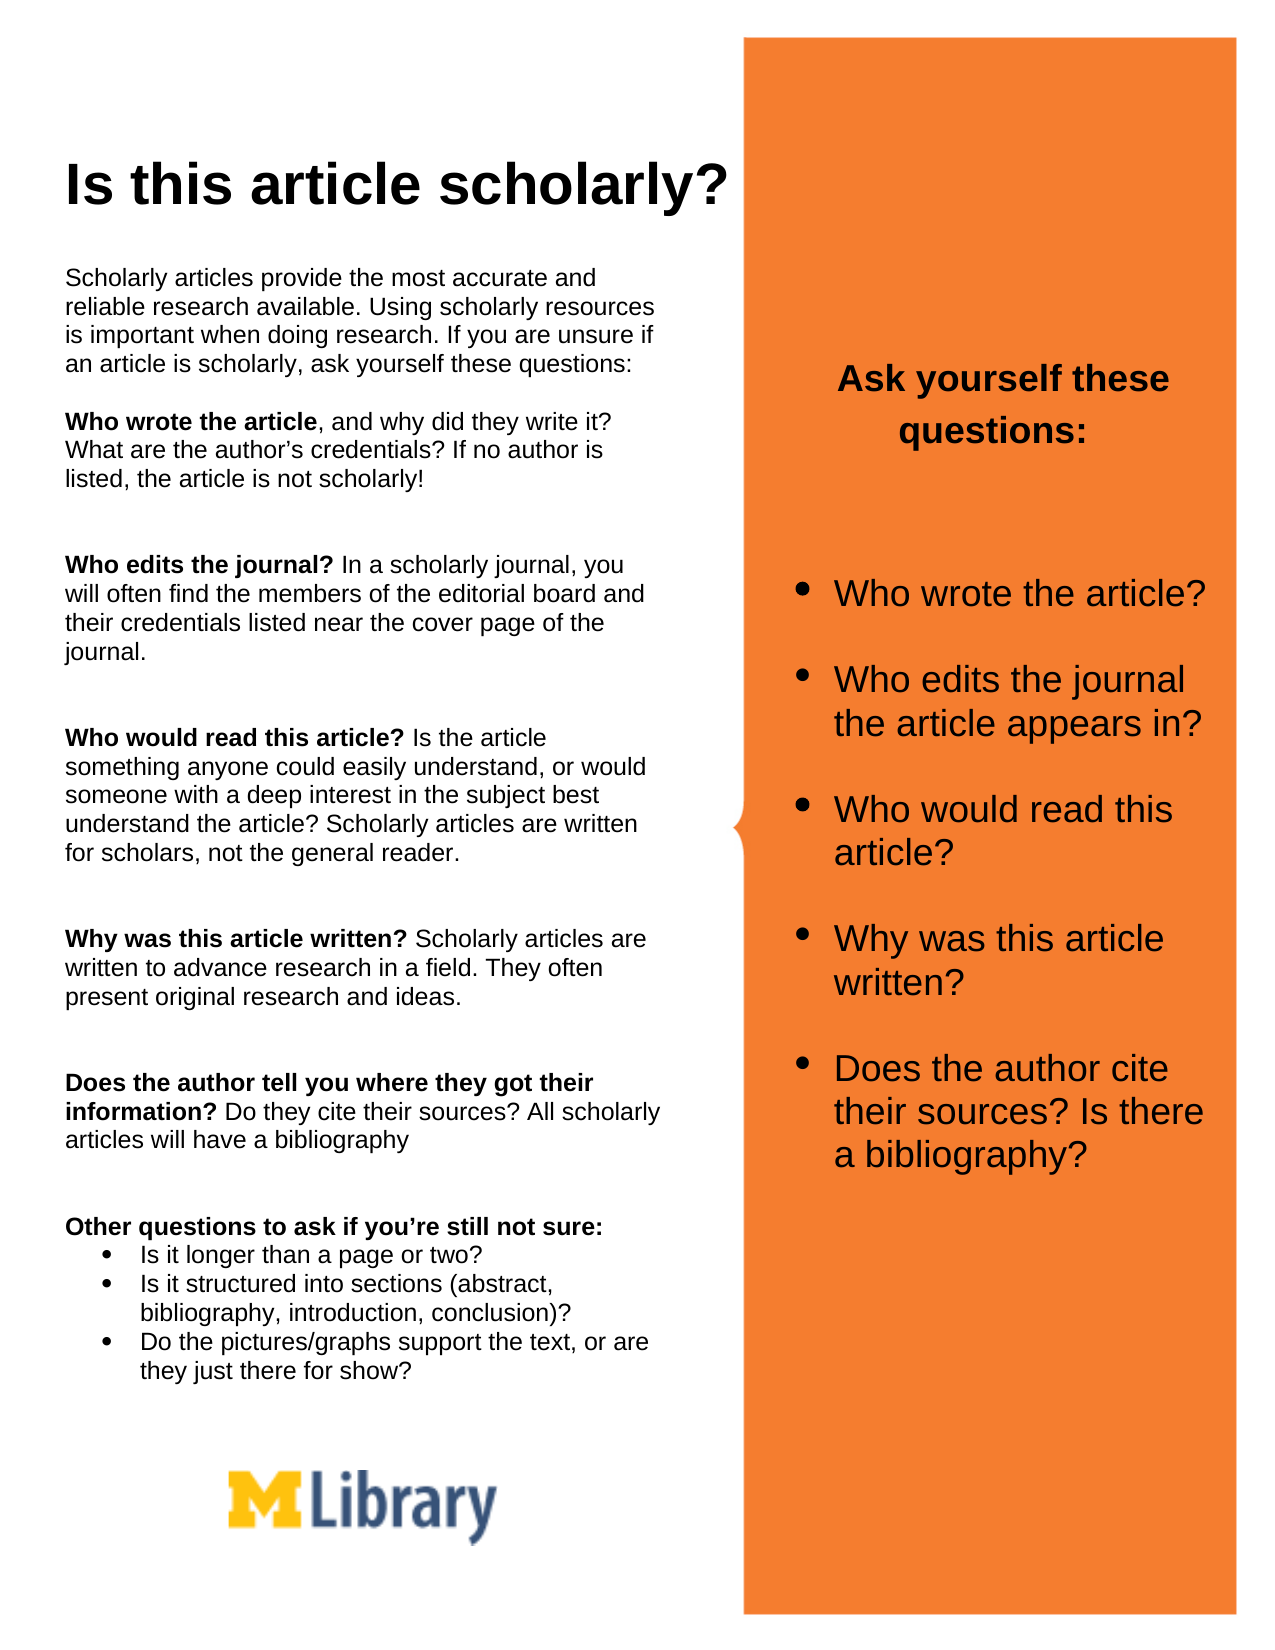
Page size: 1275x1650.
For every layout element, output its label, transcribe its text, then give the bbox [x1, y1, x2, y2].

picture [0, 0, 1274, 1650]
list Is this article scholarly? [66, 150, 1087, 217]
